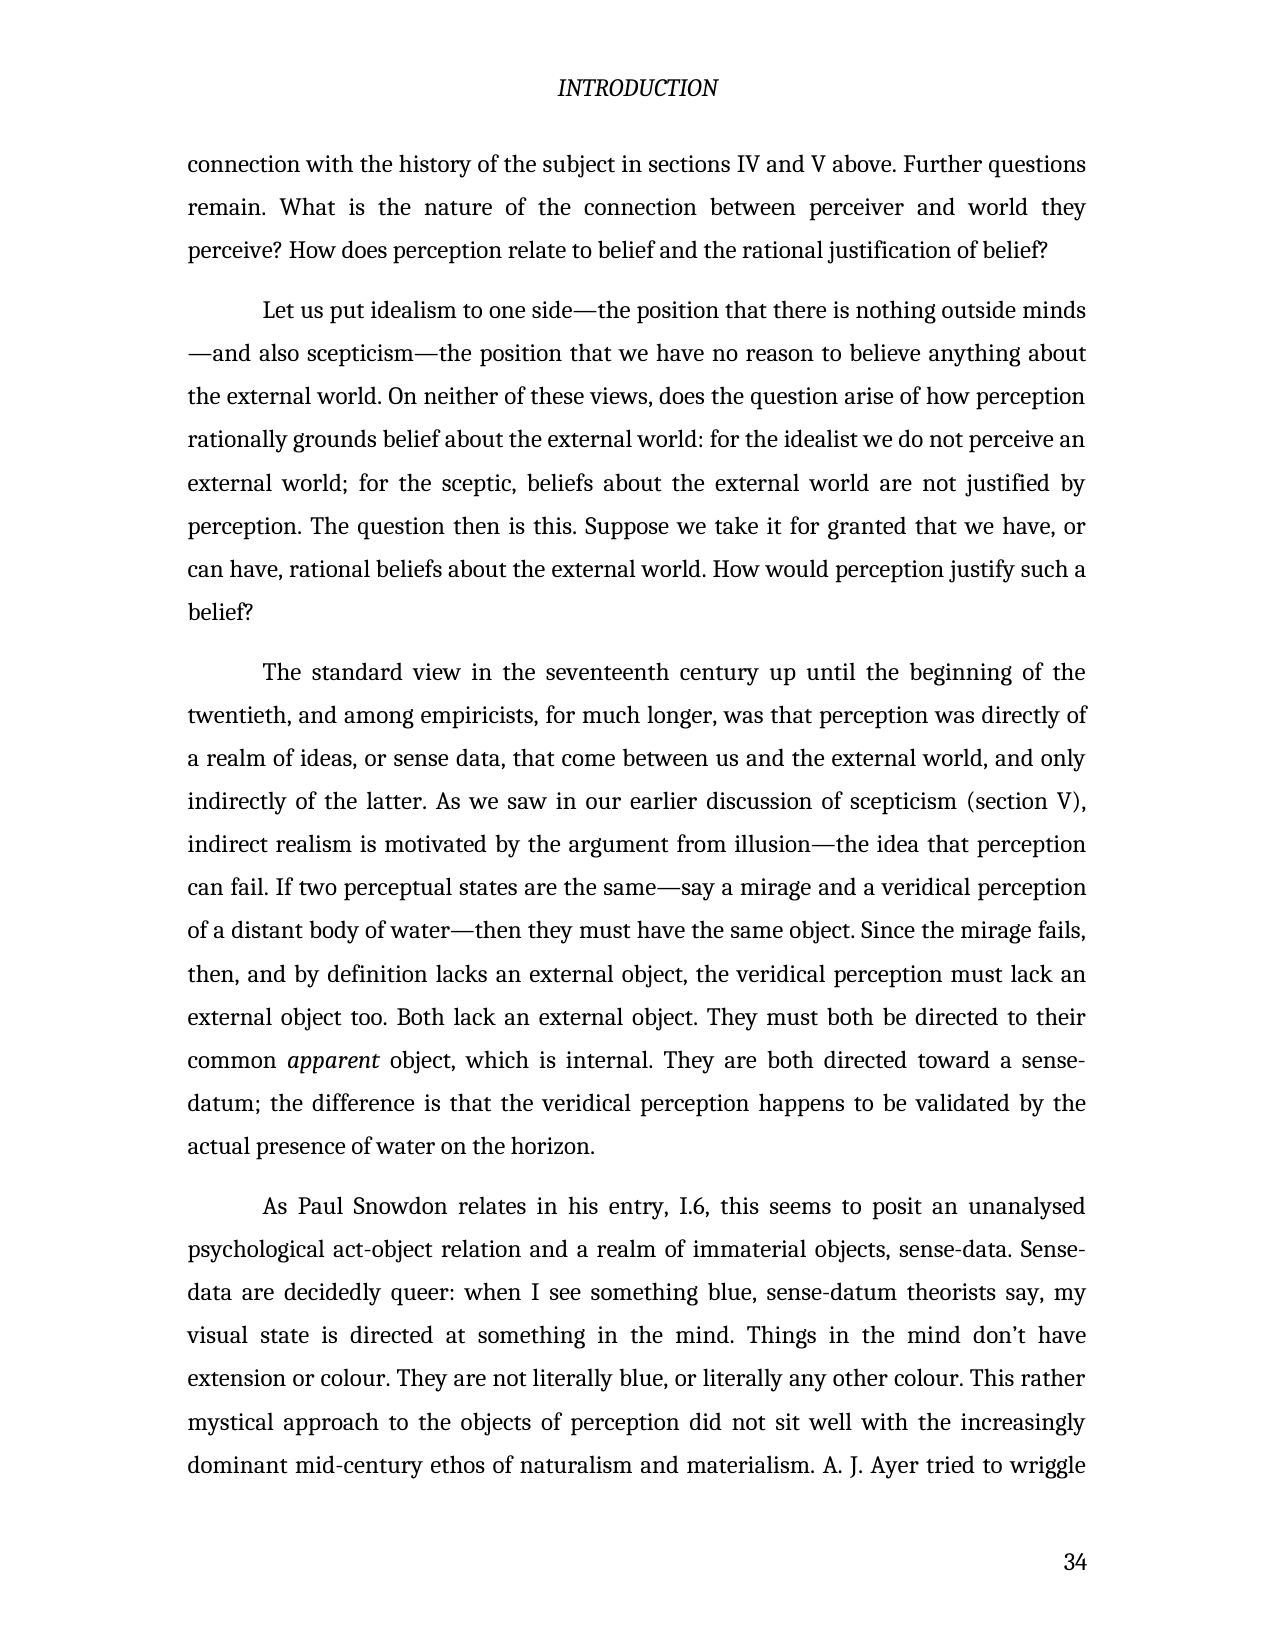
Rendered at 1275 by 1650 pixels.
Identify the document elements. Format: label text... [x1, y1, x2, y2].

text Let us put idealism to one side—the position that there is nothing outside minds—and also scepticism—the position that we have no reason to believe anything about the external world. On neither of these views, does the question arise of how perception rationally grounds belief about the external world: for the idealist we do not perceive an external world; for the sceptic, beliefs about the external world are not justified by perception. The question then is this. Suppose we take it for granted that we have, or can have, rational beliefs about the external world. How would perception justify such a belief? [187, 296, 1087, 627]
text The standard view in the seventeenth century up until the beginning of the twentieth, and among empiricists, for much longer, was that perception was directly of a realm of ideas, or sense data, that come between us and the external world, and only indirectly of the latter. As we saw in our earlier discussion of scepticism (section V), indirect realism is motivated by the argument from illusion—the idea that perception can fail. If two perceptual states are the same—say a mirage and a veridical perception of a distant body of water—then they must have the same object. Since the mirage fails, then, and by definition lacks an external object, the veridical perception must lack an external object too. Both lack an external object. They must both be directed to their common apparent object, which is internal. They are both directed toward a sense-datum; the difference is that the veridical perception happens to be validated by the actual presence of water on the horizon. [187, 658, 1087, 1161]
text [187, 150, 1087, 265]
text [187, 1192, 1087, 1479]
